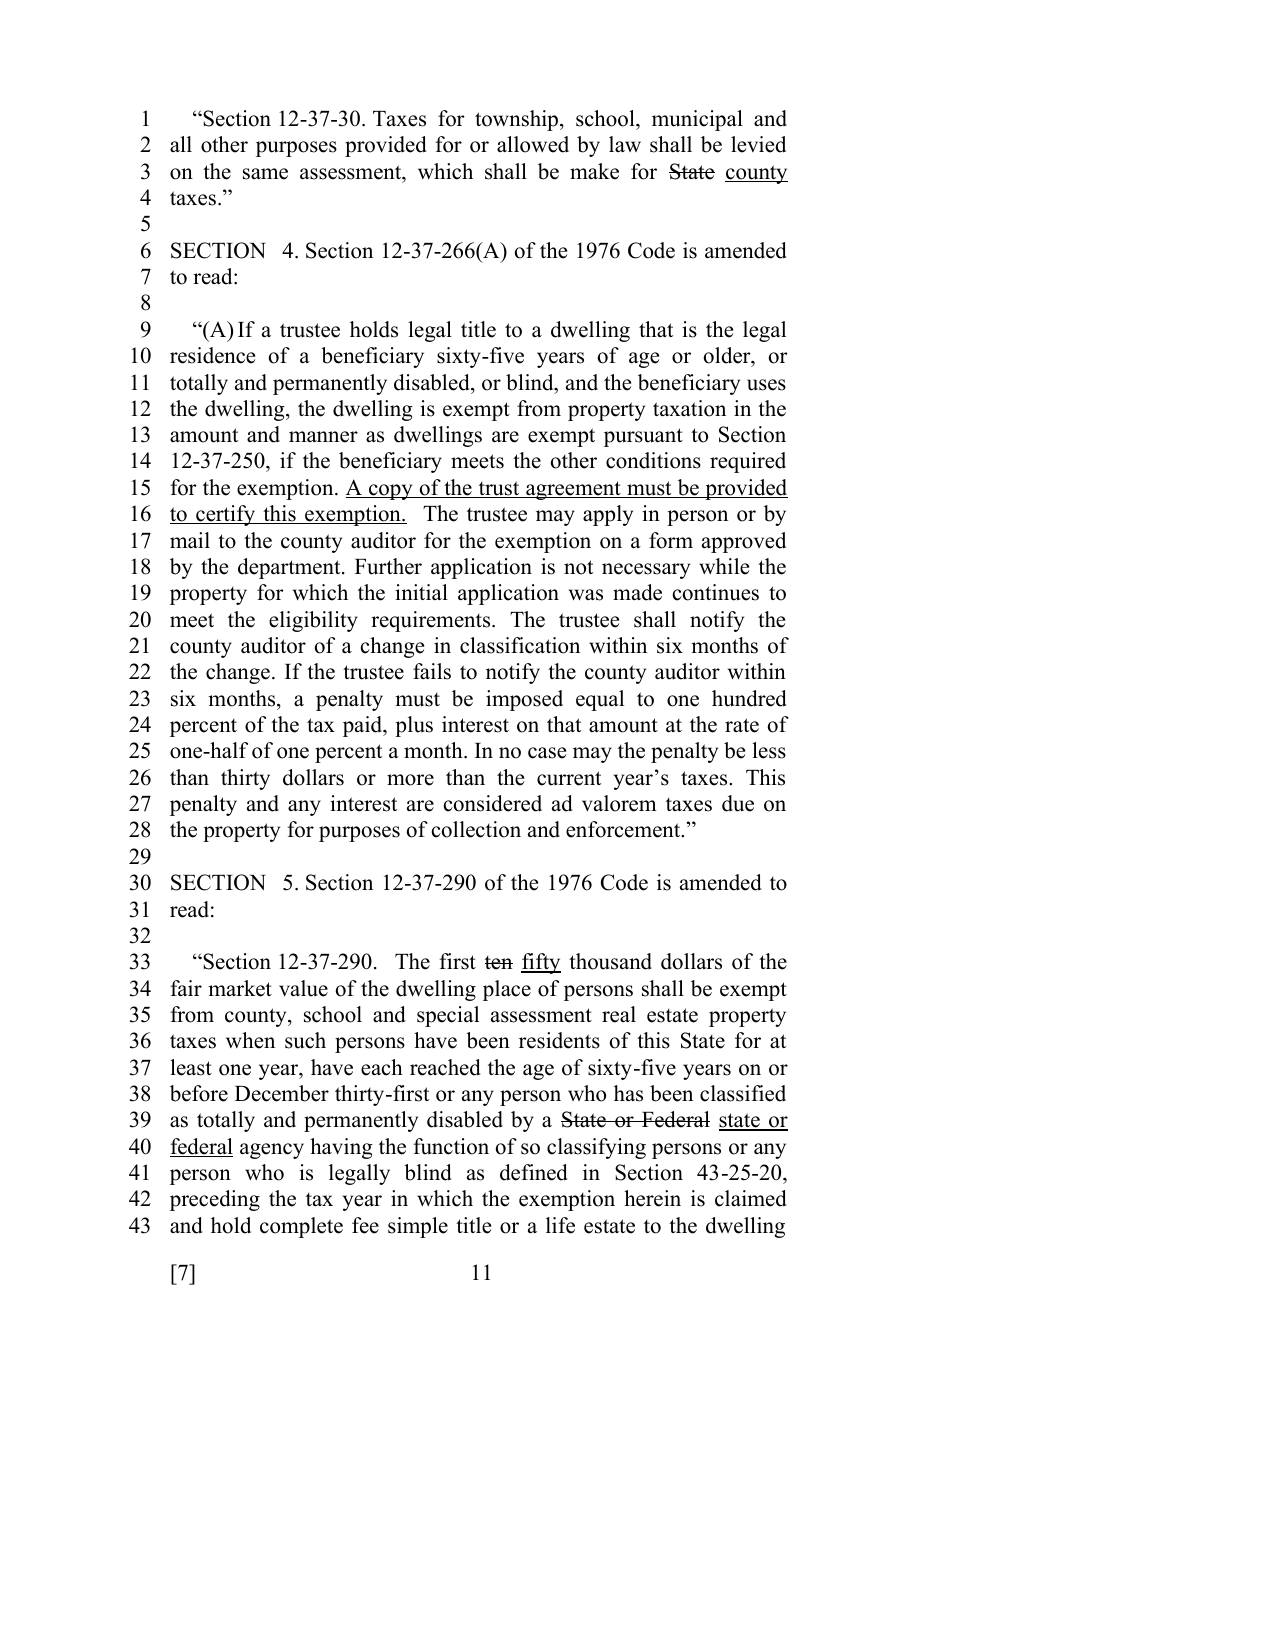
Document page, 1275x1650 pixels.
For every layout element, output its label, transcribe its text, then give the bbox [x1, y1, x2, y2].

text SECTION 5. Section 12-37-290 of the 1976 Code is amended to read: [169, 869, 787, 922]
text “Section 12-37-30. Taxes for township, school, municipal and all other purposes provided for or allowed by law shall be levied on the same assessment, which shall be make for State county taxes.” [169, 105, 787, 210]
text “(A) If a trustee holds legal title to a dwelling that is the legal residence of a beneficiary sixty-five years of age or older, or totally and permanently disabled, or blind, and the beneficiary uses the dwelling, the dwelling is exempt from property taxation in the amount and manner as dwellings are exempt pursuant to Section 12-37-250, if the beneficiary meets the other conditions required for the exemption. A copy of the trust agreement must be provided to certify this exemption. The trustee may apply in person or by mail to the county auditor for the exemption on a form approved by the department. Further application is not necessary while the property for which the initial application was made continues to meet the eligibility requirements. The trustee shall notify the county auditor of a change in classification within six months of the change. If the trustee fails to notify the county auditor within six months, a penalty must be imposed equal to one hundred percent of the tax paid, plus interest on that amount at the rate of one-half of one percent a month. In no case may the penalty be less than thirty dollars or more than the current year’s taxes. This penalty and any interest are considered ad valorem taxes due on the property for purposes of collection and enforcement.” [169, 316, 787, 843]
text SECTION 4. Section 12-37-266(A) of the 1976 Code is amended to read: [169, 237, 787, 289]
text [169, 948, 787, 1238]
